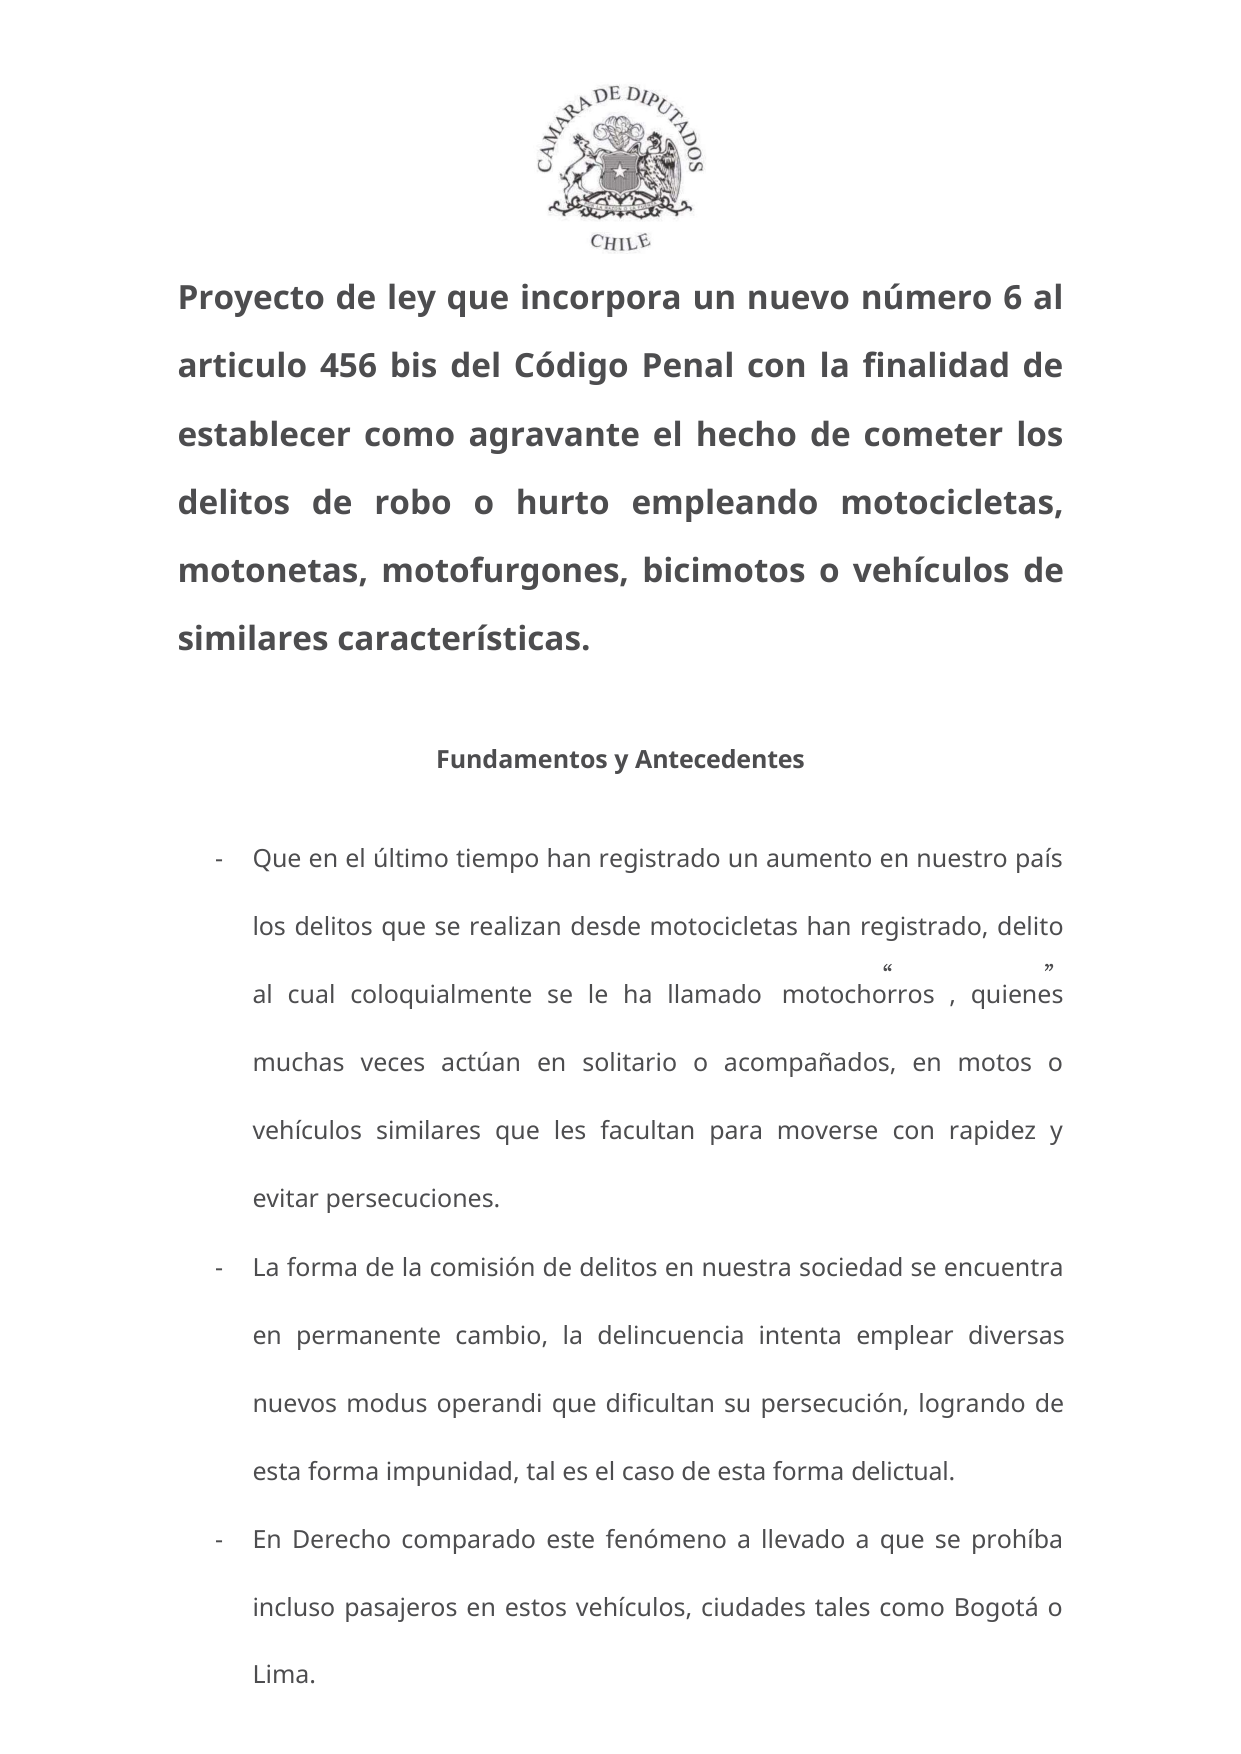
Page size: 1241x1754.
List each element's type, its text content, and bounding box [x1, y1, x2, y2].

list La forma de la comisión de delitos en nuestra sociedad se encuentra en permanente cambio, la delincuencia intenta emplear diversas nuevos modus operandi que dificultan su persecución, logrando de esta forma impunidad, tal es el caso de esta forma delictual. [215, 1249, 1065, 1488]
list En Derecho comparado este fenómeno a llevado a que se prohíba incluso pasajeros en estos vehículos, ciudades tales como Bogotá o Lima. [215, 1522, 1064, 1691]
picture [533, 82, 709, 254]
list Que en el último tiempo han registrado un aumento en nuestro país los delitos que se realizan desde motocicletas han registrado, delito al cual coloquialmente se le ha llamado motochorros , quienes muchas veces actúan en solitario o acompañados, en motos o vehículos similares que les facultan para moverse con rapidez y evitar persecuciones. [215, 840, 1064, 1215]
text Fundamentos y Antecedentes [427, 742, 814, 776]
title Proyecto de ley que incorpora un nuevo número 6 al articulo 456 bis del Código Penal con la finalidad de establecer como agravante el hecho de cometer los delitos de robo o hurto empleando motocicletas, motonetas, motofurgones, bicimotos o vehículos de similares características. [177, 274, 1064, 660]
